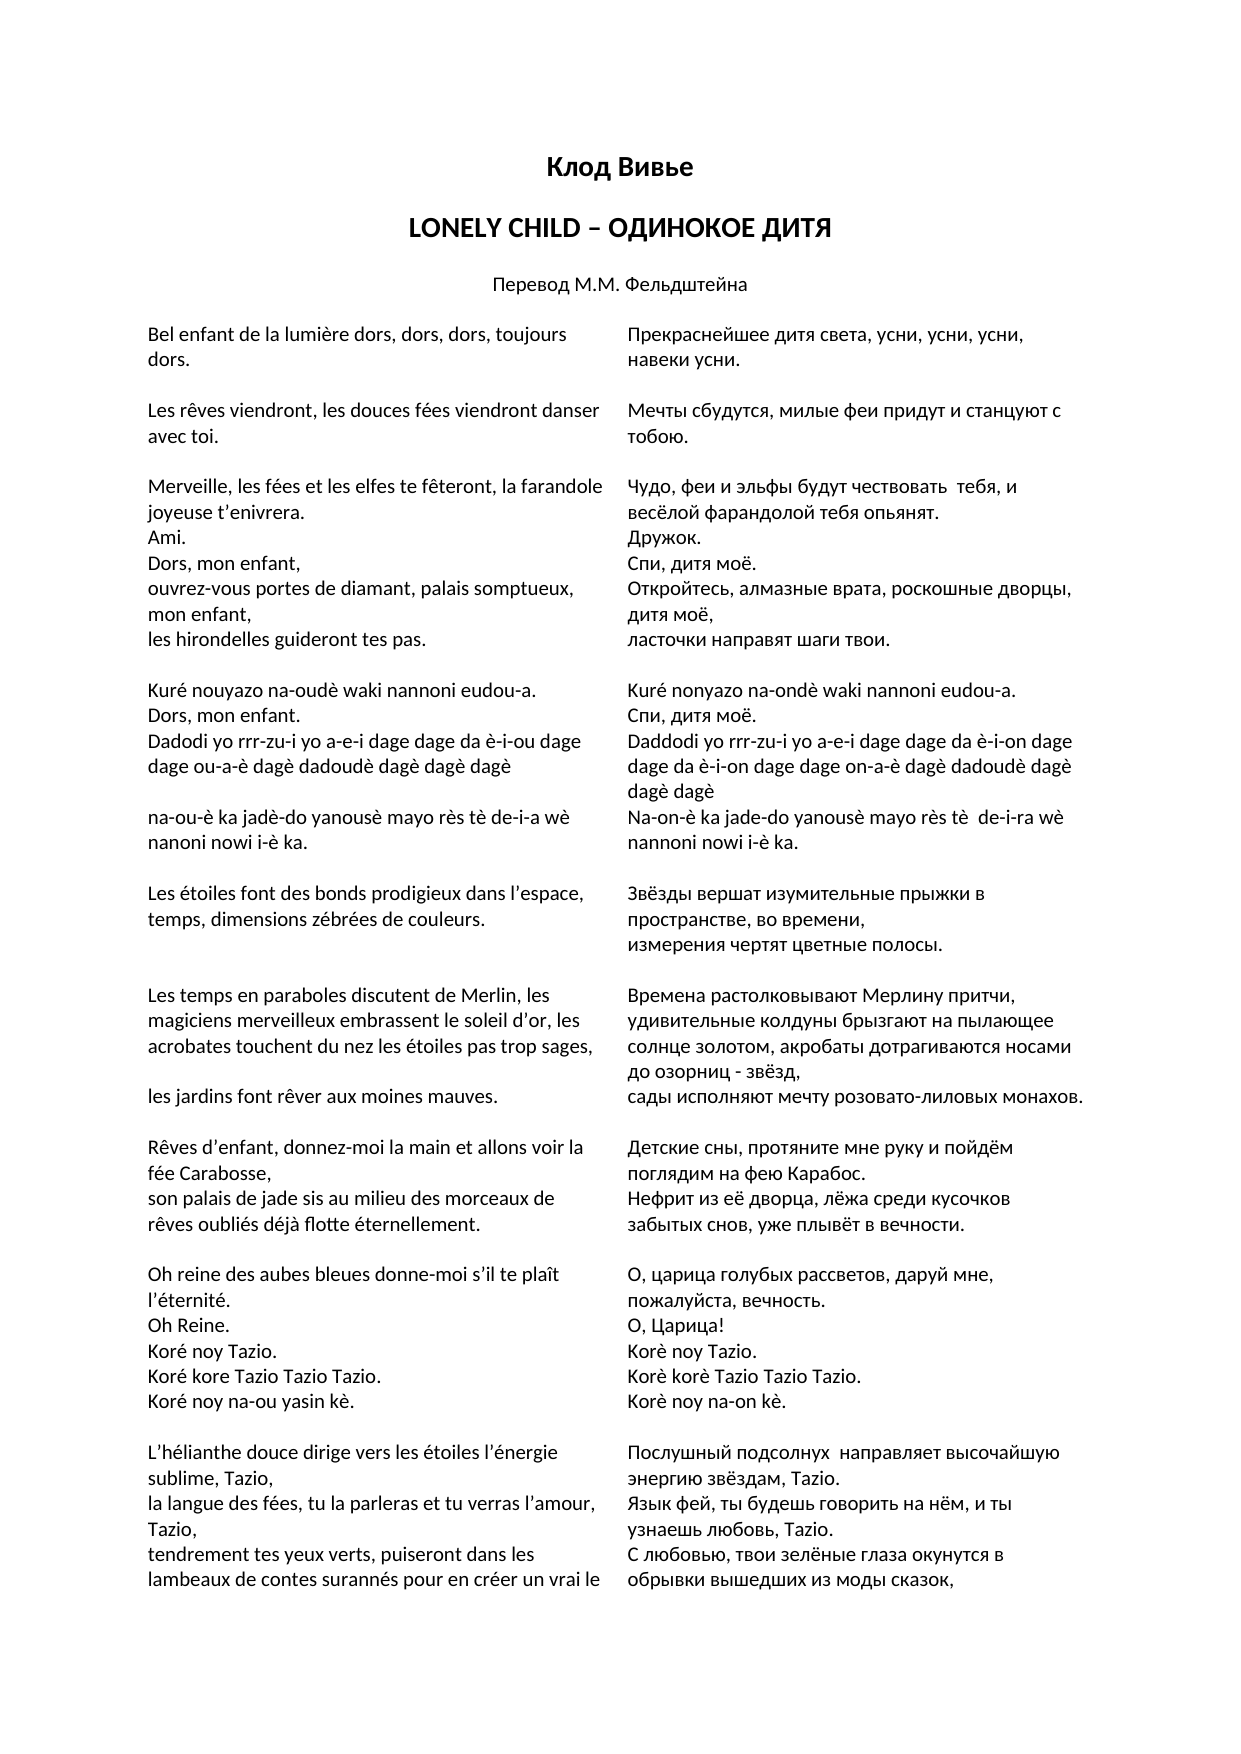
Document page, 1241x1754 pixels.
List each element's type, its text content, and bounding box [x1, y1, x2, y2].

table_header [616, 321, 1096, 1592]
text LONELY CHILD – ОДИНОКОЕ ДИТЯ [148, 209, 1093, 245]
text Клод Вивье [148, 148, 1093, 183]
text Перевод М.М. Фельдштейна [148, 271, 1093, 297]
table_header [136, 321, 616, 1592]
